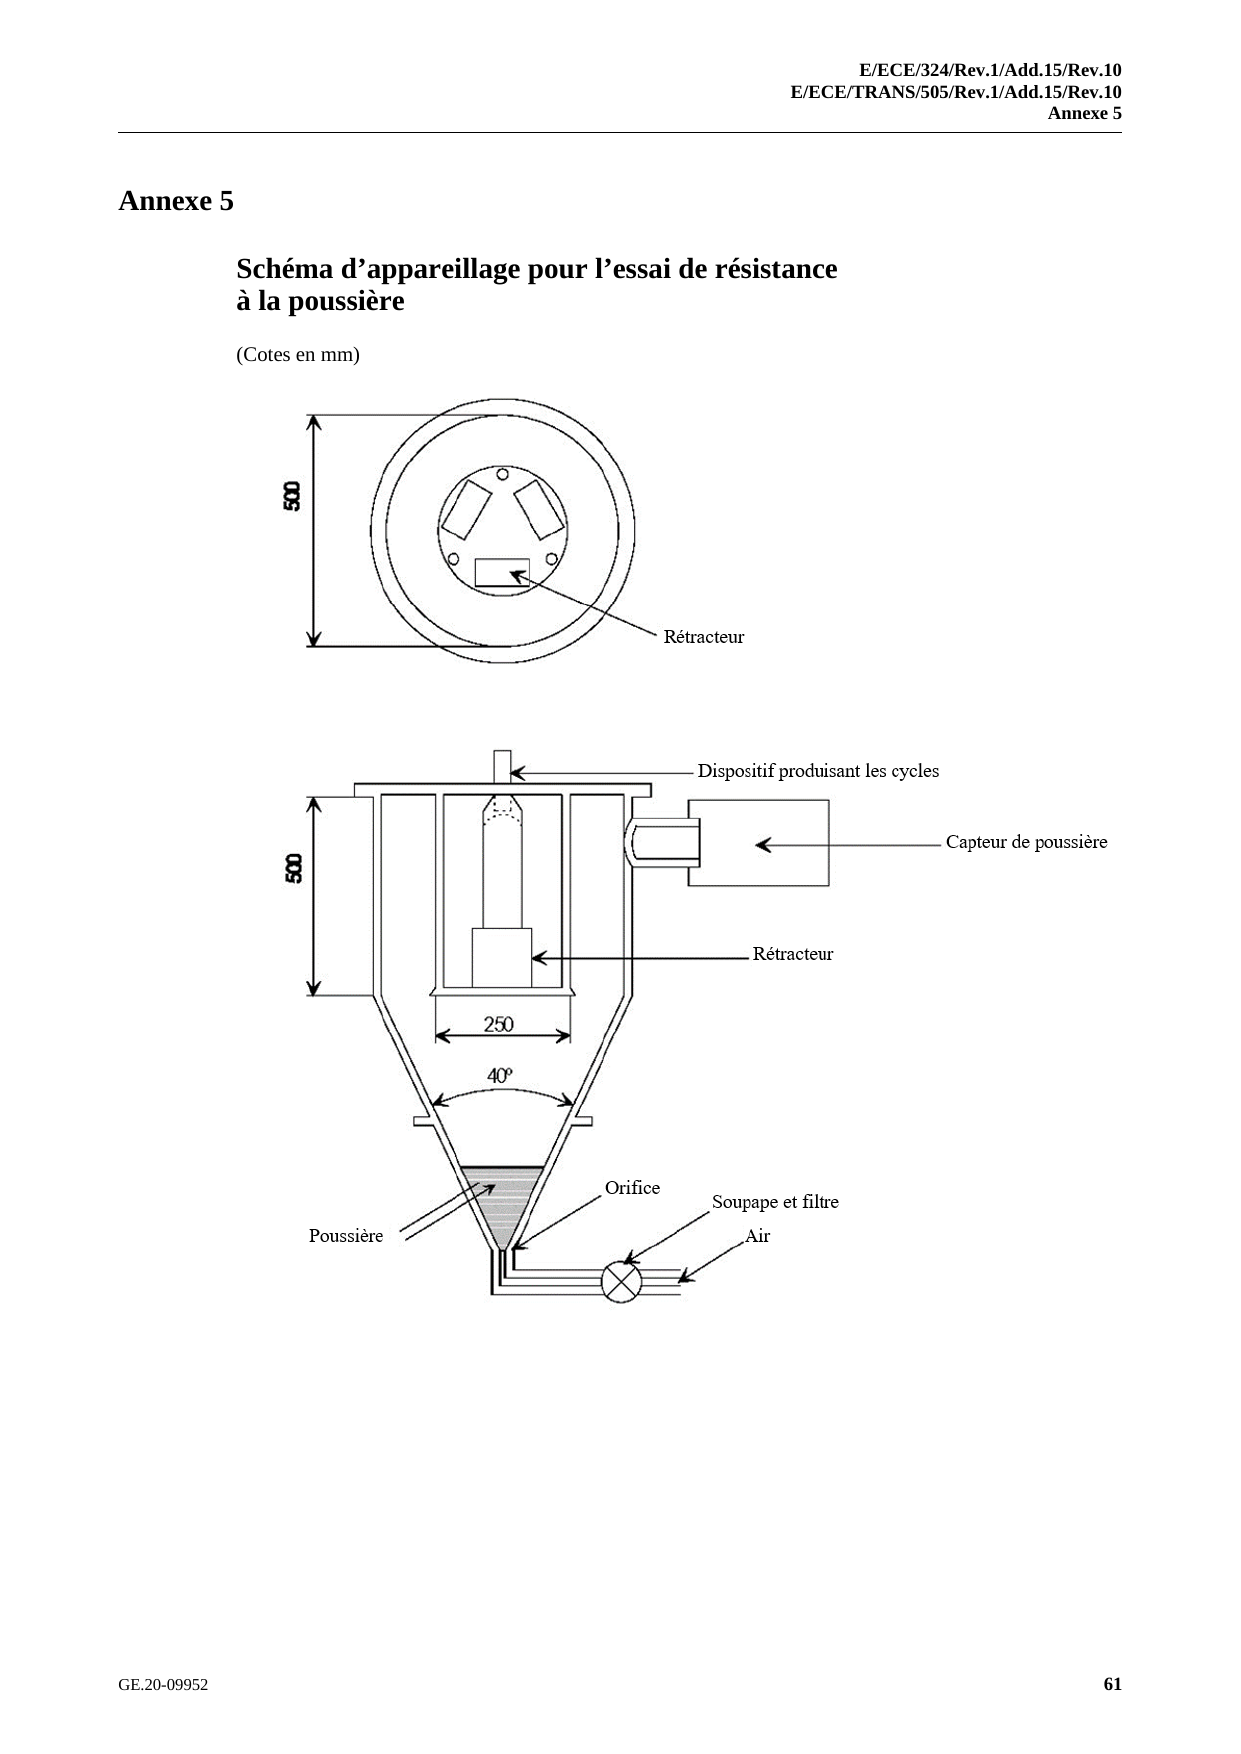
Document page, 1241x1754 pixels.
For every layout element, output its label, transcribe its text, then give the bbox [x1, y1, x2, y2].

text Annexe 5 [118, 185, 1004, 216]
picture [236, 391, 1117, 1318]
text Schéma d’appareillage pour l’essai de résistance à la poussière [118, 254, 1004, 316]
text (Cotes en mm) [236, 341, 1004, 366]
